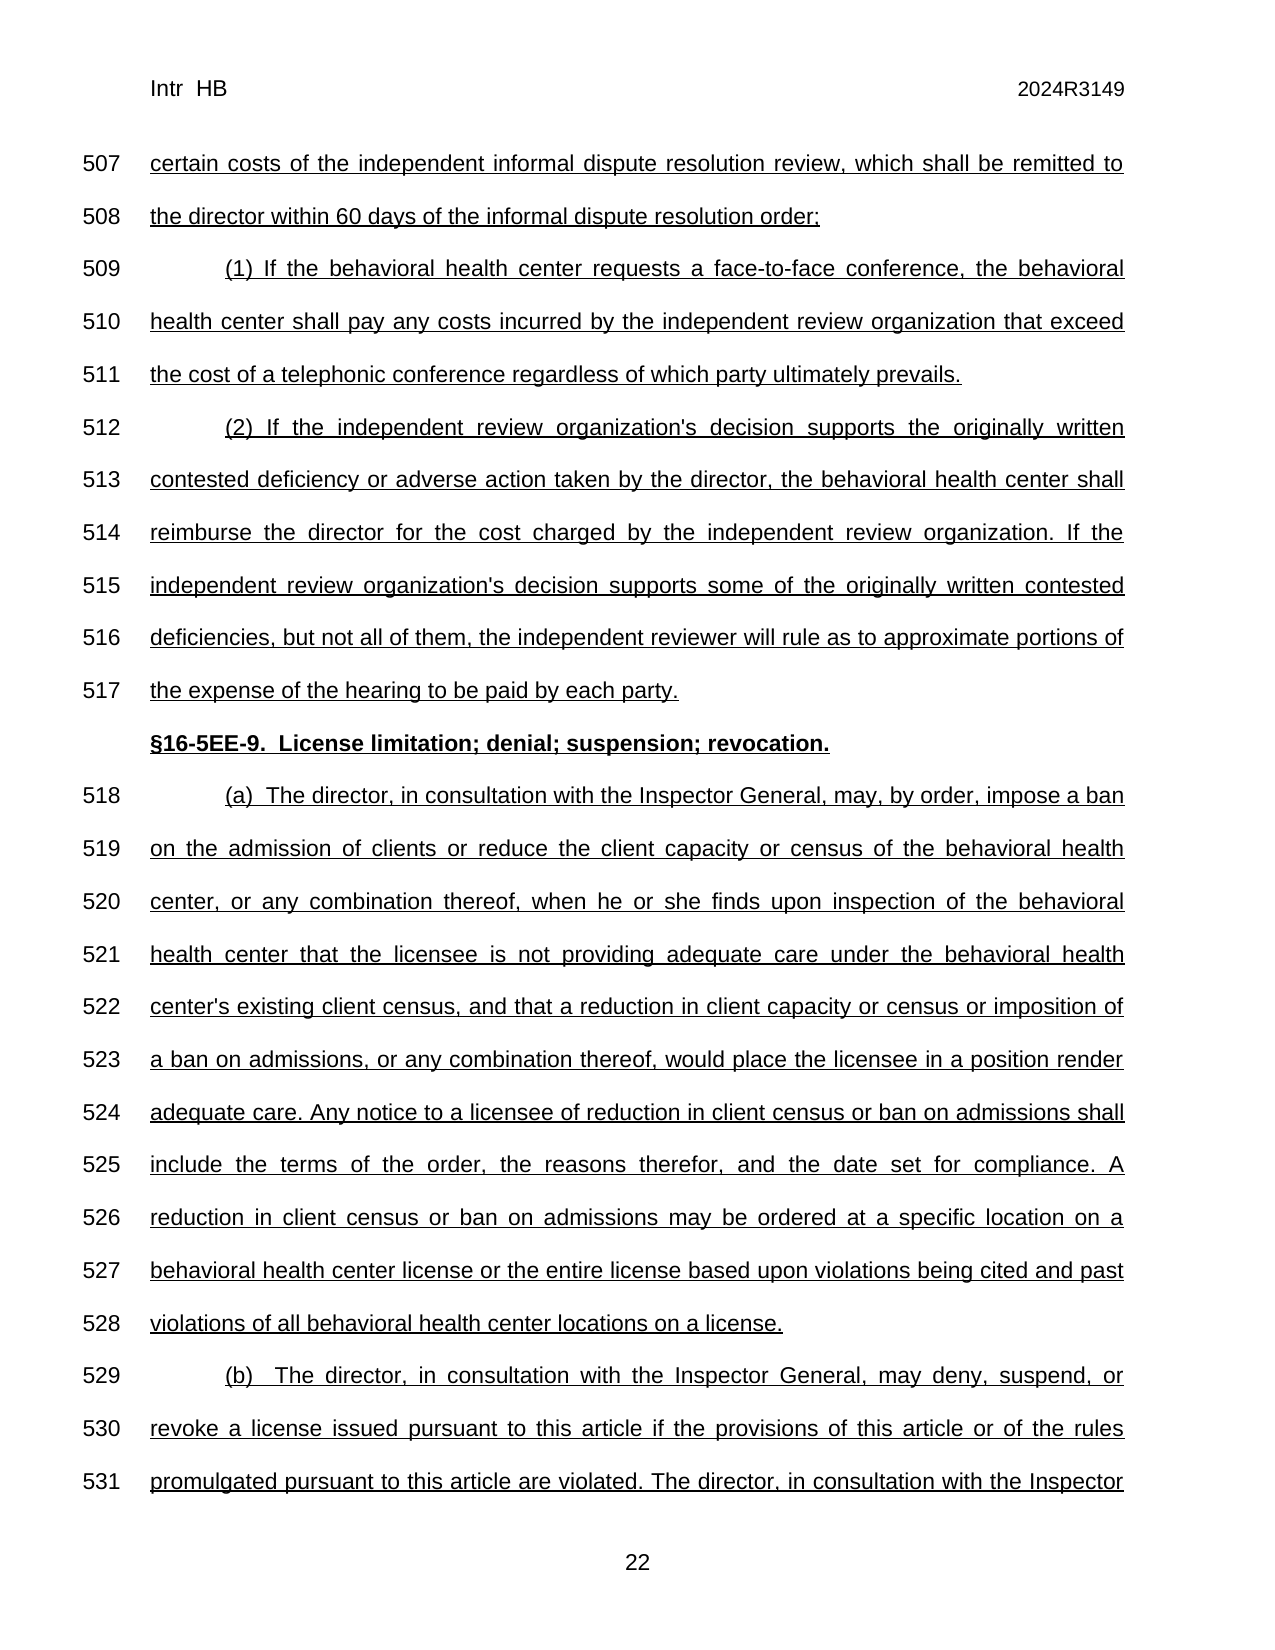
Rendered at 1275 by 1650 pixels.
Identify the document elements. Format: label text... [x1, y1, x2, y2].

text (2) If the independent review organization's decision supports the originally written contested deficiency or adverse action taken by the director, the behavioral health center shall reimburse the director for the cost charged by the independent review organization. If the independent review organization's decision supports some of the originally written contested deficiencies, but not all of them, the independent reviewer will rule as to approximate portions of the expense of the hearing to be paid by each party. [150, 413, 1125, 489]
subtitle §16-5EE-9. License limitation; denial; suspension; revocation. [150, 730, 1125, 756]
text (2) If the independent review organization's decision supports the originally written contested deficiency or adverse action taken by the director, the behavioral health center shall reimburse the director for the cost charged by the independent review organization. If the independent review organization's decision supports some of the originally written contested deficiencies, but not all of them, the independent reviewer will rule as to approximate portions of the expense of the hearing to be paid by each party. [150, 490, 1125, 594]
text (1) If the behavioral health center requests a face-to-face conference, the behavioral health center shall pay any costs incurred by the independent review organization that exceed the cost of a telephonic conference regardless of which party ultimately prevails. [150, 332, 1125, 387]
text (a) The director, in consultation with the Inspector General, may, by order, impose a ban on the admission of clients or reduce the client capacity or census of the behavioral health center, or any combination thereof, when he or she finds upon inspection of the behavioral health center that the licensee is not providing adequate care under the behavioral health center's existing client census, and that a reduction in client capacity or census or imposition of a ban on admissions, or any combination thereof, would place the licensee in a position render adequate care. Any notice to a licensee of reduction in client census or ban on admissions shall include the terms of the order, the reasons therefor, and the date set for compliance. A reduction in client census or ban on admissions may be ordered at a specific location on a behavioral health center license or the entire license based upon violations being cited and past violations of all behavioral health center locations on a license. [150, 1175, 1125, 1336]
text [150, 1439, 1125, 1494]
text (a) The director, in consultation with the Inspector General, may, by order, impose a ban on the admission of clients or reduce the client capacity or census of the behavioral health center, or any combination thereof, when he or she finds upon inspection of the behavioral health center that the licensee is not providing adequate care under the behavioral health center's existing client census, and that a reduction in client capacity or census or imposition of a ban on admissions, or any combination thereof, would place the licensee in a position render adequate care. Any notice to a licensee of reduction in client census or ban on admissions shall include the terms of the order, the reasons therefor, and the date set for compliance. A reduction in client census or ban on admissions may be ordered at a specific location on a behavioral health center license or the entire license based upon violations being cited and past violations of all behavioral health center locations on a license. [150, 965, 1125, 1121]
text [150, 150, 1125, 229]
text (a) The director, in consultation with the Inspector General, may, by order, impose a ban on the admission of clients or reduce the client capacity or census of the behavioral health center, or any combination thereof, when he or she finds upon inspection of the behavioral health center that the licensee is not providing adequate care under the behavioral health center's existing client census, and that a reduction in client capacity or census or imposition of a ban on admissions, or any combination thereof, would place the licensee in a position render adequate care. Any notice to a licensee of reduction in client census or ban on admissions shall include the terms of the order, the reasons therefor, and the date set for compliance. A reduction in client census or ban on admissions may be ordered at a specific location on a behavioral health center license or the entire license based upon violations being cited and past violations of all behavioral health center locations on a license. [150, 782, 1125, 858]
text (2) If the independent review organization's decision supports the originally written contested deficiency or adverse action taken by the director, the behavioral health center shall reimburse the director for the cost charged by the independent review organization. If the independent review organization's decision supports some of the originally written contested deficiencies, but not all of them, the independent reviewer will rule as to approximate portions of the expense of the hearing to be paid by each party. [150, 596, 1125, 703]
text (1) If the behavioral health center requests a face-to-face conference, the behavioral health center shall pay any costs incurred by the independent review organization that exceed the cost of a telephonic conference regardless of which party ultimately prevails. [150, 255, 1125, 331]
